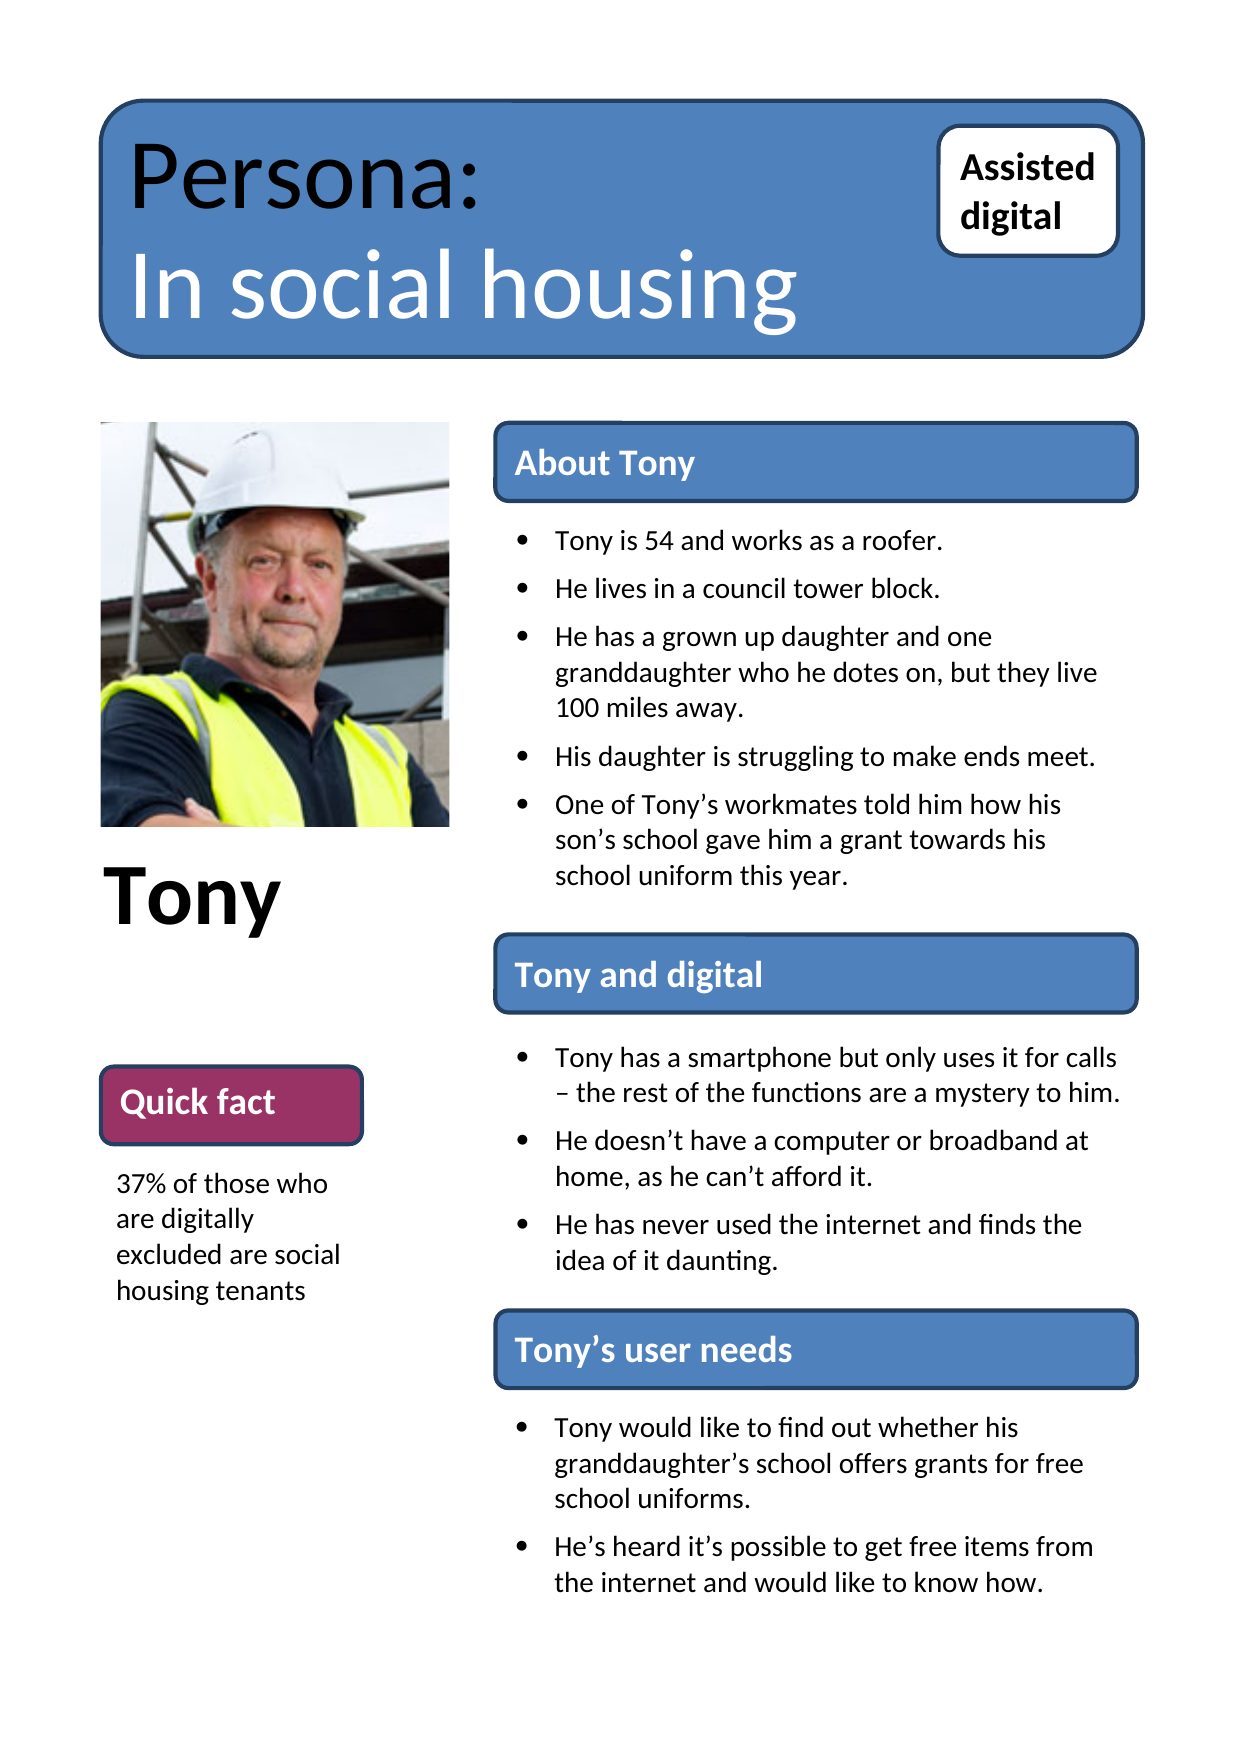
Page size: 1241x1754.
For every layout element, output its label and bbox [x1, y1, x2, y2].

picture [100, 422, 450, 827]
